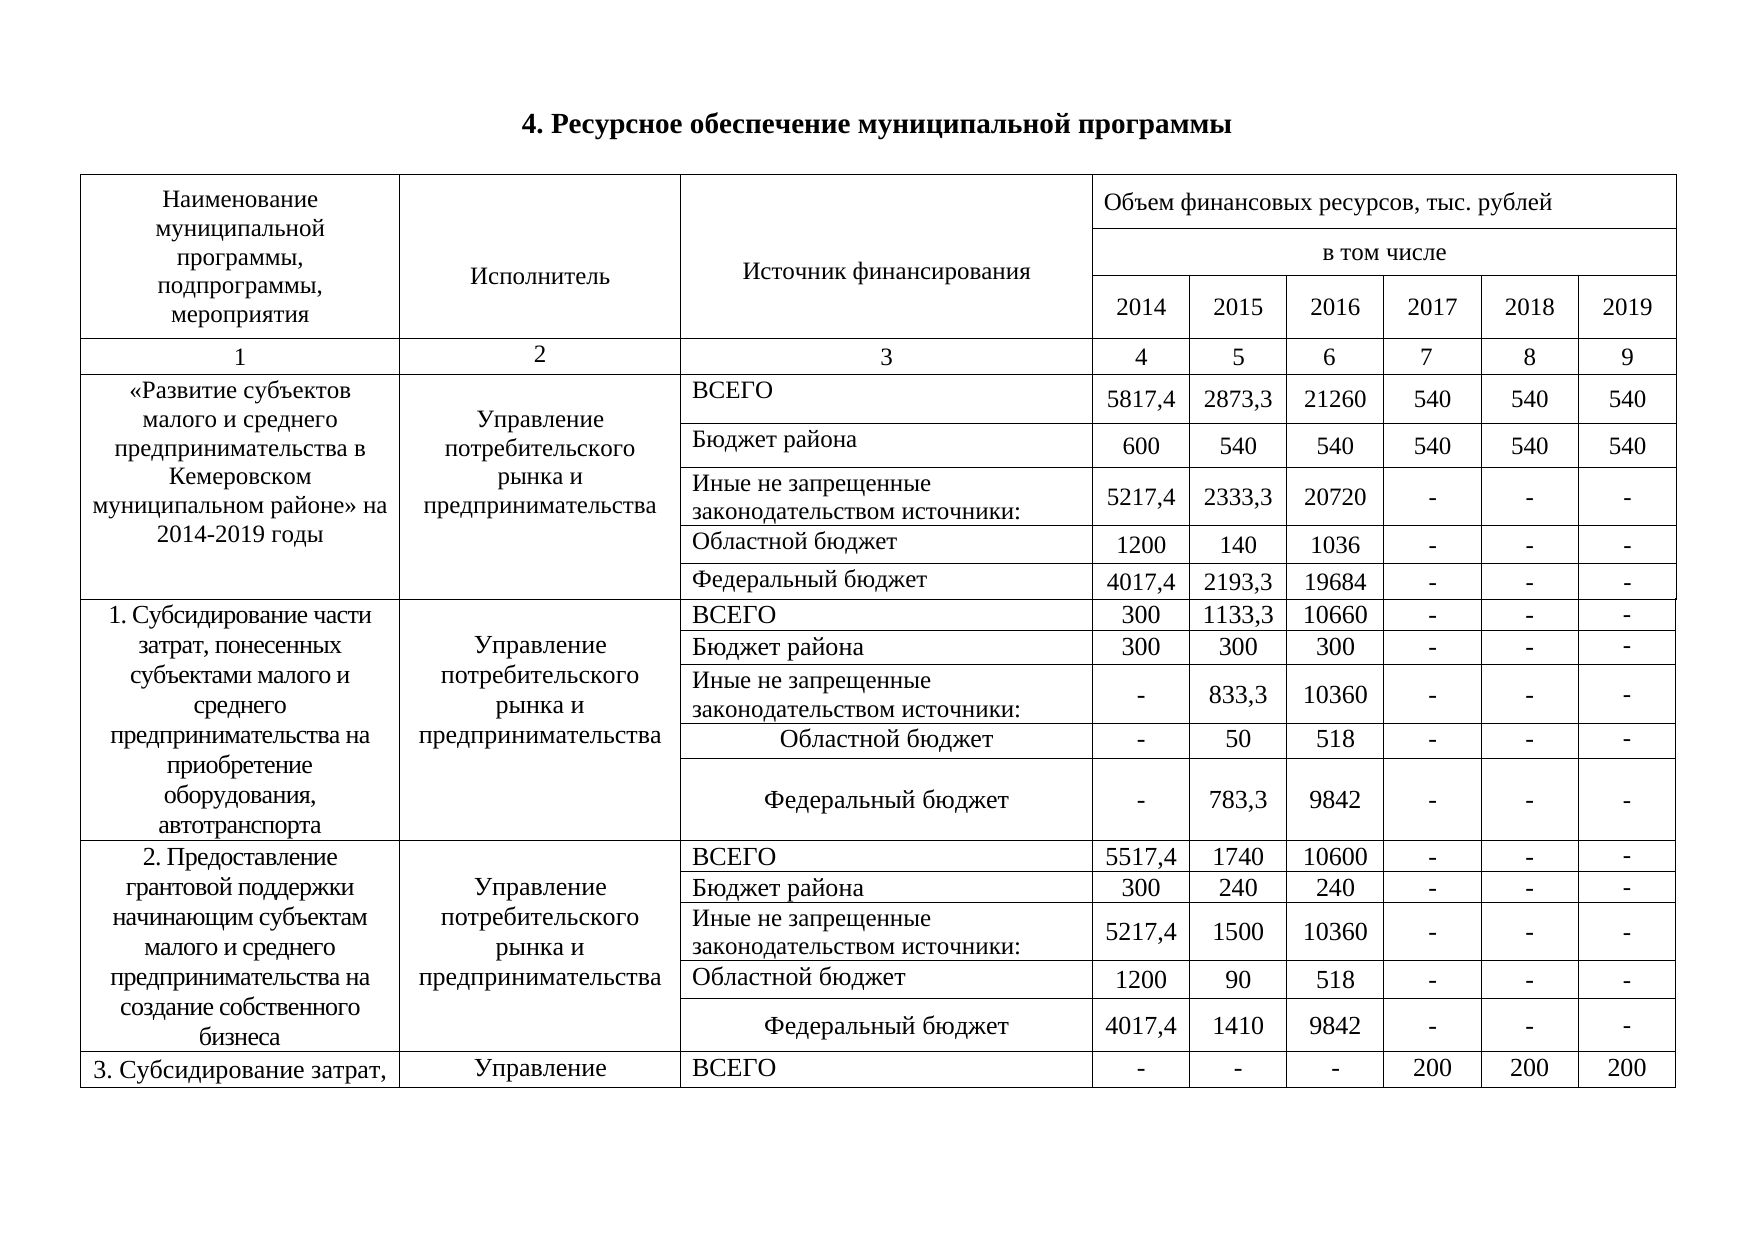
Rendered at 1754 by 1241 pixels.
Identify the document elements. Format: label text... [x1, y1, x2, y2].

table_cell - [1384, 999, 1481, 1051]
table_cell 20720 [1287, 468, 1383, 525]
table_cell 2333,3 [1190, 468, 1286, 525]
table_cell 540 [1579, 424, 1676, 467]
table_cell - [1579, 724, 1675, 757]
table_cell 540 [1579, 375, 1676, 423]
table_cell 540 [1482, 424, 1578, 467]
table_cell 300 [1093, 631, 1189, 664]
table_cell - [1384, 841, 1481, 871]
table_cell Бюджет района [681, 424, 1092, 467]
table_header Источник финансирования [681, 175, 1092, 338]
table_cell 200 [1579, 1052, 1675, 1087]
table_cell - [1579, 631, 1675, 664]
table_cell - [1384, 526, 1481, 563]
table_header Исполнитель [400, 175, 680, 338]
table_cell - [1579, 665, 1675, 722]
table_cell - [1579, 961, 1675, 998]
table_cell - [1482, 724, 1578, 757]
table_cell - [1482, 841, 1578, 871]
table_cell - [1384, 665, 1481, 722]
table_cell - [1384, 468, 1481, 525]
table_cell ВСЕГО [681, 841, 1092, 871]
table_cell Управление потребительского рынка и предпринимательства [400, 375, 680, 598]
table_cell 1036 [1287, 526, 1383, 563]
table_cell 2016 [1287, 276, 1383, 338]
table_cell 9 [1579, 339, 1676, 374]
table_cell 518 [1287, 961, 1383, 998]
table_cell 2015 [1190, 276, 1286, 338]
table_cell 90 [1190, 961, 1286, 998]
table_cell 1740 [1190, 841, 1286, 871]
table_cell 240 [1190, 872, 1286, 902]
table_cell 50 [1190, 724, 1286, 757]
table_cell ВСЕГО [681, 375, 1092, 423]
table_cell - [1482, 903, 1578, 960]
table_cell 5517,4 [1093, 841, 1189, 871]
table_cell 540 [1482, 375, 1578, 423]
table_cell 783,3 [1190, 759, 1286, 839]
table_cell 10660 [1287, 600, 1383, 629]
table_cell - [1579, 468, 1676, 525]
table_cell 1200 [1093, 961, 1189, 998]
table_cell Бюджет района [681, 631, 1092, 664]
table_cell 2193,3 [1190, 564, 1286, 598]
table_cell 300 [1093, 600, 1189, 629]
table_cell 4017,4 [1093, 564, 1189, 598]
table_cell Областной бюджет [681, 526, 1092, 563]
table_cell 10600 [1287, 841, 1383, 871]
table_cell - [1093, 1052, 1189, 1087]
table_cell - [1482, 759, 1578, 839]
table_cell Управление потребительского рынка и предпринимательства [400, 841, 680, 1051]
table_cell 19684 [1287, 564, 1383, 598]
table_cell - [1093, 665, 1189, 722]
table_cell 6 [1287, 339, 1383, 374]
table_cell - [1384, 600, 1481, 629]
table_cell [400, 1052, 680, 1087]
table_cell - [1384, 631, 1481, 664]
table_cell 7 [1384, 339, 1481, 374]
table_cell - [1190, 1052, 1286, 1087]
table_cell Федеральный бюджет [681, 999, 1092, 1051]
table_cell 2019 [1579, 276, 1676, 338]
table_cell - [1579, 841, 1675, 871]
table_cell - [1093, 724, 1189, 757]
table_cell 10360 [1287, 903, 1383, 960]
table_cell - [1482, 526, 1578, 563]
table_cell 1200 [1093, 526, 1189, 563]
table_cell 2873,3 [1190, 375, 1286, 423]
table_cell 5217,4 [1093, 468, 1189, 525]
table_cell 1410 [1190, 999, 1286, 1051]
table_cell в том числе [1093, 229, 1676, 274]
table_cell Федеральный бюджет [681, 564, 1092, 598]
table_cell - [1482, 999, 1578, 1051]
table_cell - [1579, 526, 1676, 563]
table_cell 540 [1384, 375, 1481, 423]
table_header Наименование муниципальной программы, подпрограммы, мероприятия [81, 175, 399, 338]
table_cell Управление потребительского рынка и предпринимательства [400, 600, 680, 839]
table_cell 540 [1384, 424, 1481, 467]
table_cell 5 [1190, 339, 1286, 374]
table_cell 200 [1482, 1052, 1578, 1087]
table_cell 300 [1093, 872, 1189, 902]
table_cell Иные не запрещенные законодательством источники: [681, 665, 1092, 722]
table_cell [81, 1052, 399, 1087]
table_cell 1500 [1190, 903, 1286, 960]
table_cell - [1093, 759, 1189, 839]
table_cell 140 [1190, 526, 1286, 563]
table_cell 4017,4 [1093, 999, 1189, 1051]
table_cell 1133,3 [1190, 600, 1286, 629]
table_cell 2014 [1093, 276, 1189, 338]
table_cell - [1579, 600, 1675, 629]
table_cell 300 [1287, 631, 1383, 664]
table_cell 540 [1190, 424, 1286, 467]
table_cell 5817,4 [1093, 375, 1189, 423]
table_cell - [1384, 872, 1481, 902]
table_cell - [1579, 564, 1676, 598]
table_cell Бюджет района [681, 872, 1092, 902]
table_cell 2018 [1482, 276, 1578, 338]
table_cell 600 [1093, 424, 1189, 467]
table_cell 2017 [1384, 276, 1481, 338]
table_cell - [1482, 872, 1578, 902]
table_cell - [1579, 759, 1675, 839]
table_cell - [1384, 903, 1481, 960]
table_cell - [1579, 903, 1675, 960]
table_cell 9842 [1287, 999, 1383, 1051]
table_cell 2 [400, 339, 680, 374]
table_cell 1. Субсидирование части затрат, понесенных субъектами малого и среднего предпринимательства на приобретение оборудования, автотранспорта [81, 600, 399, 839]
table_cell 4 [1093, 339, 1189, 374]
table_cell 9842 [1287, 759, 1383, 839]
table_cell 8 [1482, 339, 1578, 374]
table_cell - [1384, 961, 1481, 998]
table_cell - [1482, 468, 1578, 525]
table_cell Областной бюджет [681, 961, 1092, 998]
table_cell ВСЕГО [681, 600, 1092, 629]
table_cell - [1384, 759, 1481, 839]
table_cell - [1482, 961, 1578, 998]
table_cell ВСЕГО [681, 1052, 1092, 1087]
table_cell 518 [1287, 724, 1383, 757]
table_cell - [1482, 600, 1578, 629]
table_cell 5217,4 [1093, 903, 1189, 960]
text 4. Ресурсное обеспечение муниципальной программы [118, 106, 1636, 140]
table_cell - [1384, 564, 1481, 598]
table_cell - [1579, 999, 1675, 1051]
table_header Объем финансовых ресурсов, тыс. рублей [1093, 175, 1676, 228]
table_cell 21260 [1287, 375, 1383, 423]
table_cell «Развитие субъектов малого и среднего предпринимательства в Кемеровском муниципальном районе» на 2014-2019 годы [81, 375, 399, 598]
table_cell 300 [1190, 631, 1286, 664]
table_cell Федеральный бюджет [681, 759, 1092, 839]
table_cell 833,3 [1190, 665, 1286, 722]
table_cell - [1482, 665, 1578, 722]
table_cell 240 [1287, 872, 1383, 902]
table_cell 2. Предоставление грантовой поддержки начинающим субъектам малого и среднего предпринимательства на создание собственного бизнеса [81, 841, 399, 1051]
table_cell 1 [81, 339, 399, 374]
table_cell Иные не запрещенные законодательством источники: [681, 468, 1092, 525]
table_cell - [1579, 872, 1675, 902]
table_cell - [1384, 724, 1481, 757]
table_cell - [1482, 631, 1578, 664]
table_cell Иные не запрещенные законодательством источники: [681, 903, 1092, 960]
table_cell - [1482, 564, 1578, 598]
table_cell - [1287, 1052, 1383, 1087]
table_cell 10360 [1287, 665, 1383, 722]
table_cell 540 [1287, 424, 1383, 467]
table_cell 3 [681, 339, 1092, 374]
table_cell Областной бюджет [681, 724, 1092, 757]
table_cell 200 [1384, 1052, 1481, 1087]
